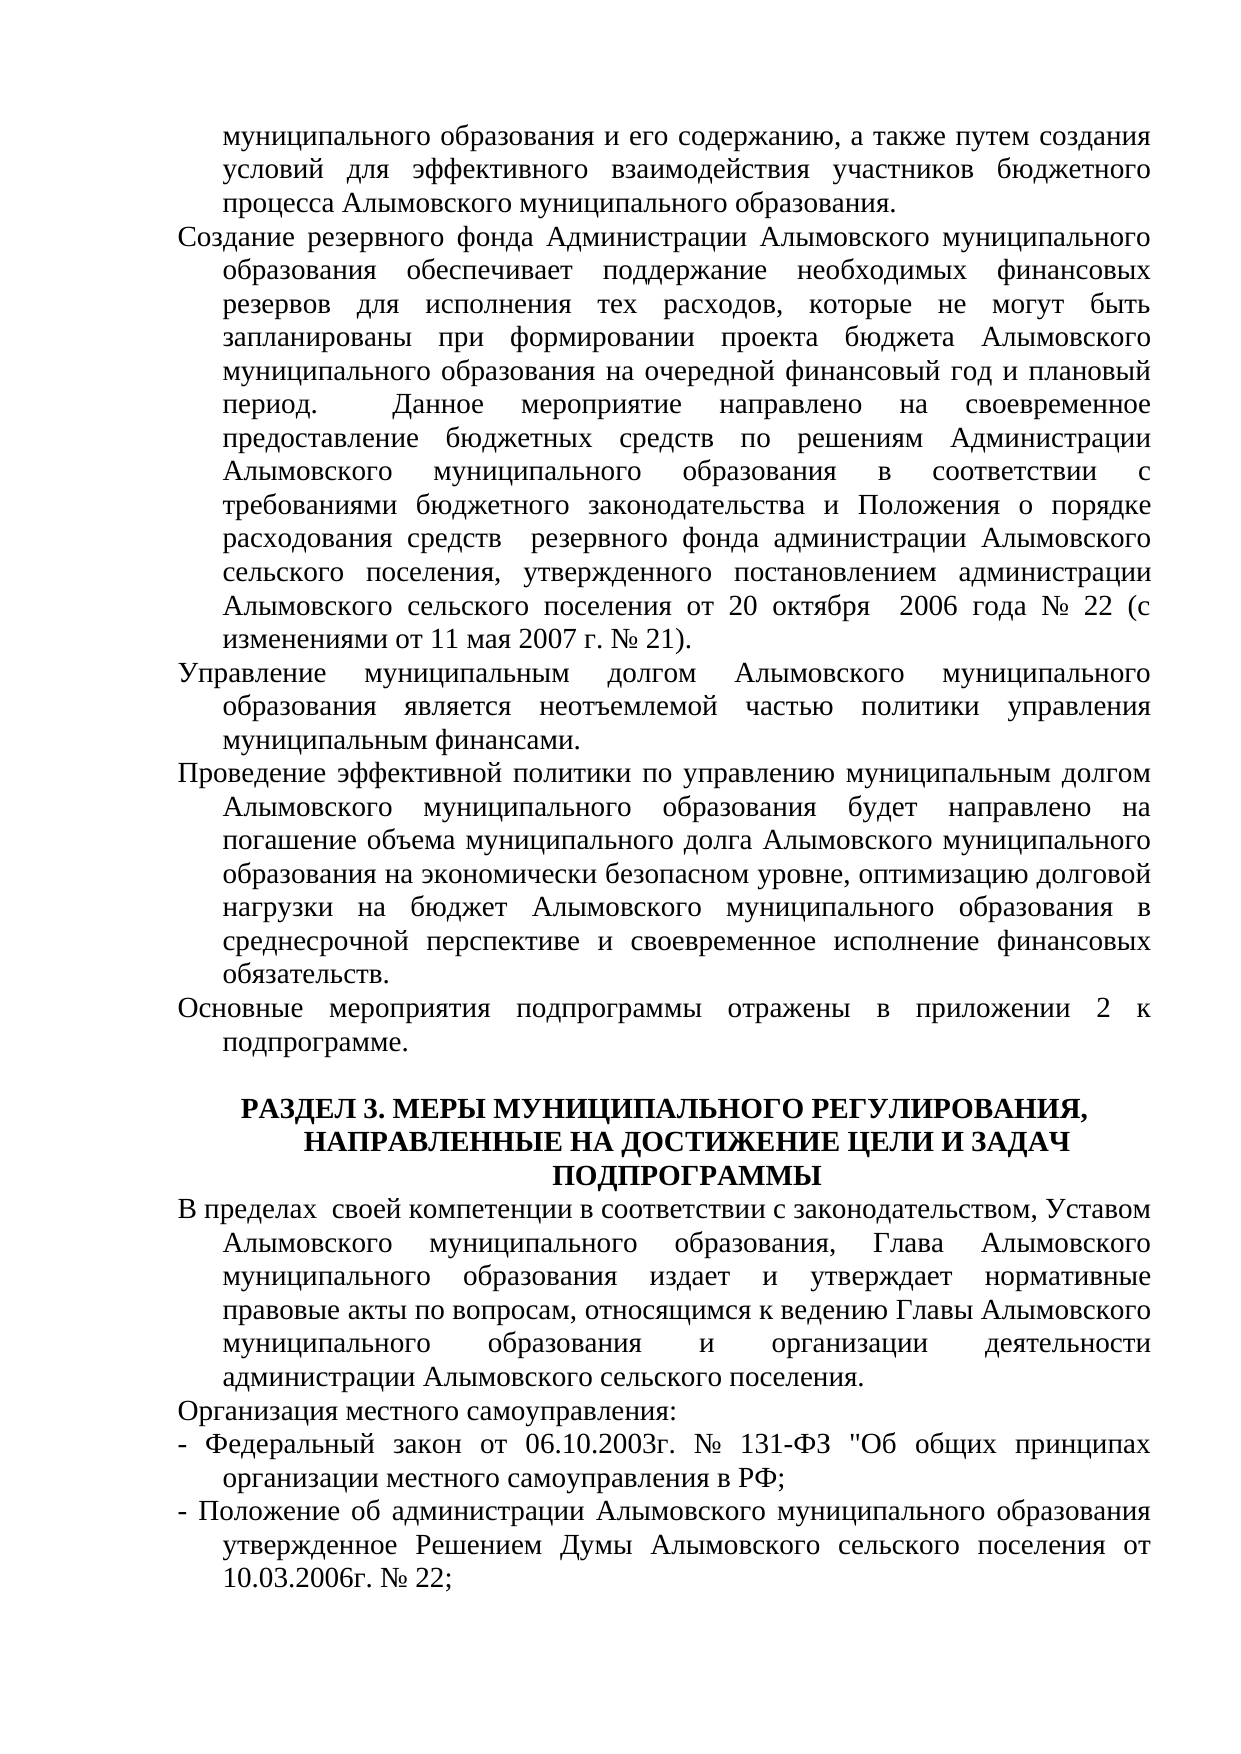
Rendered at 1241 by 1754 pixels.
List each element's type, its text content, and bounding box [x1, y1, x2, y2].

list Создание резервного фонда Администрации Алымовского муниципального образования обеспечивает поддержание необходимых финансовых резервов для исполнения тех расходов, которые не могут быть запланированы при формировании проекта бюджета Алымовского муниципального образования на очередной финансовый год и плановый период. Данное мероприятие направлено на своевременное предоставление бюджетных средств по решениям Администрации Алымовского муниципального образования в соответствии с требованиями бюджетного законодательства и Положения о порядке расходования средств резервного фонда администрации Алымовского сельского поселения, утвержденного постановлением администрации Алымовского сельского поселения от 20 октября 2006 года № 22 (с изменениями от 11 мая 2007 г. № 21). [177, 219, 1152, 655]
list Организация местного самоуправления: [177, 1393, 1152, 1426]
list РАЗДЕЛ 3. МЕРЫ МУНИЦИПАЛЬНОГО РЕГУЛИРОВАНИЯ, НАПРАВЛЕННЫЕ НА ДОСТИЖЕНИЕ ЦЕЛИ И ЗАДАЧ ПОДПРОГРАММЫ [177, 1091, 1152, 1191]
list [177, 118, 1152, 219]
list - Федеральный закон от 06.10.2003г. № 131-ФЗ "Об общих принципах организации местного самоуправления в РФ; [177, 1426, 1152, 1493]
list Управление муниципальным долгом Алымовского муниципального образования является неотъемлемой частью политики управления муниципальным финансами. [177, 655, 1152, 755]
list - Положение об администрации Алымовского муниципального образования утвержденное Решением Думы Алымовского сельского поселения от 10.03.2006г. № 22; [177, 1493, 1152, 1594]
list Основные мероприятия подпрограммы отражены в приложении 2 к подпрограмме. [177, 990, 1152, 1057]
list В пределах своей компетенции в соответствии с законодательством, Уставом Алымовского муниципального образования, Глава Алымовского муниципального образования издает и утверждает нормативные правовые акты по вопросам, относящимся к ведению Главы Алымовского муниципального образования и организации деятельности администрации Алымовского сельского поселения. [177, 1191, 1152, 1393]
list Проведение эффективной политики по управлению муниципальным долгом Алымовского муниципального образования будет направлено на погашение объема муниципального долга Алымовского муниципального образования на экономически безопасном уровне, оптимизацию долговой нагрузки на бюджет Алымовского муниципального образования в среднесрочной перспективе и своевременное исполнение финансовых обязательств. [177, 755, 1152, 990]
